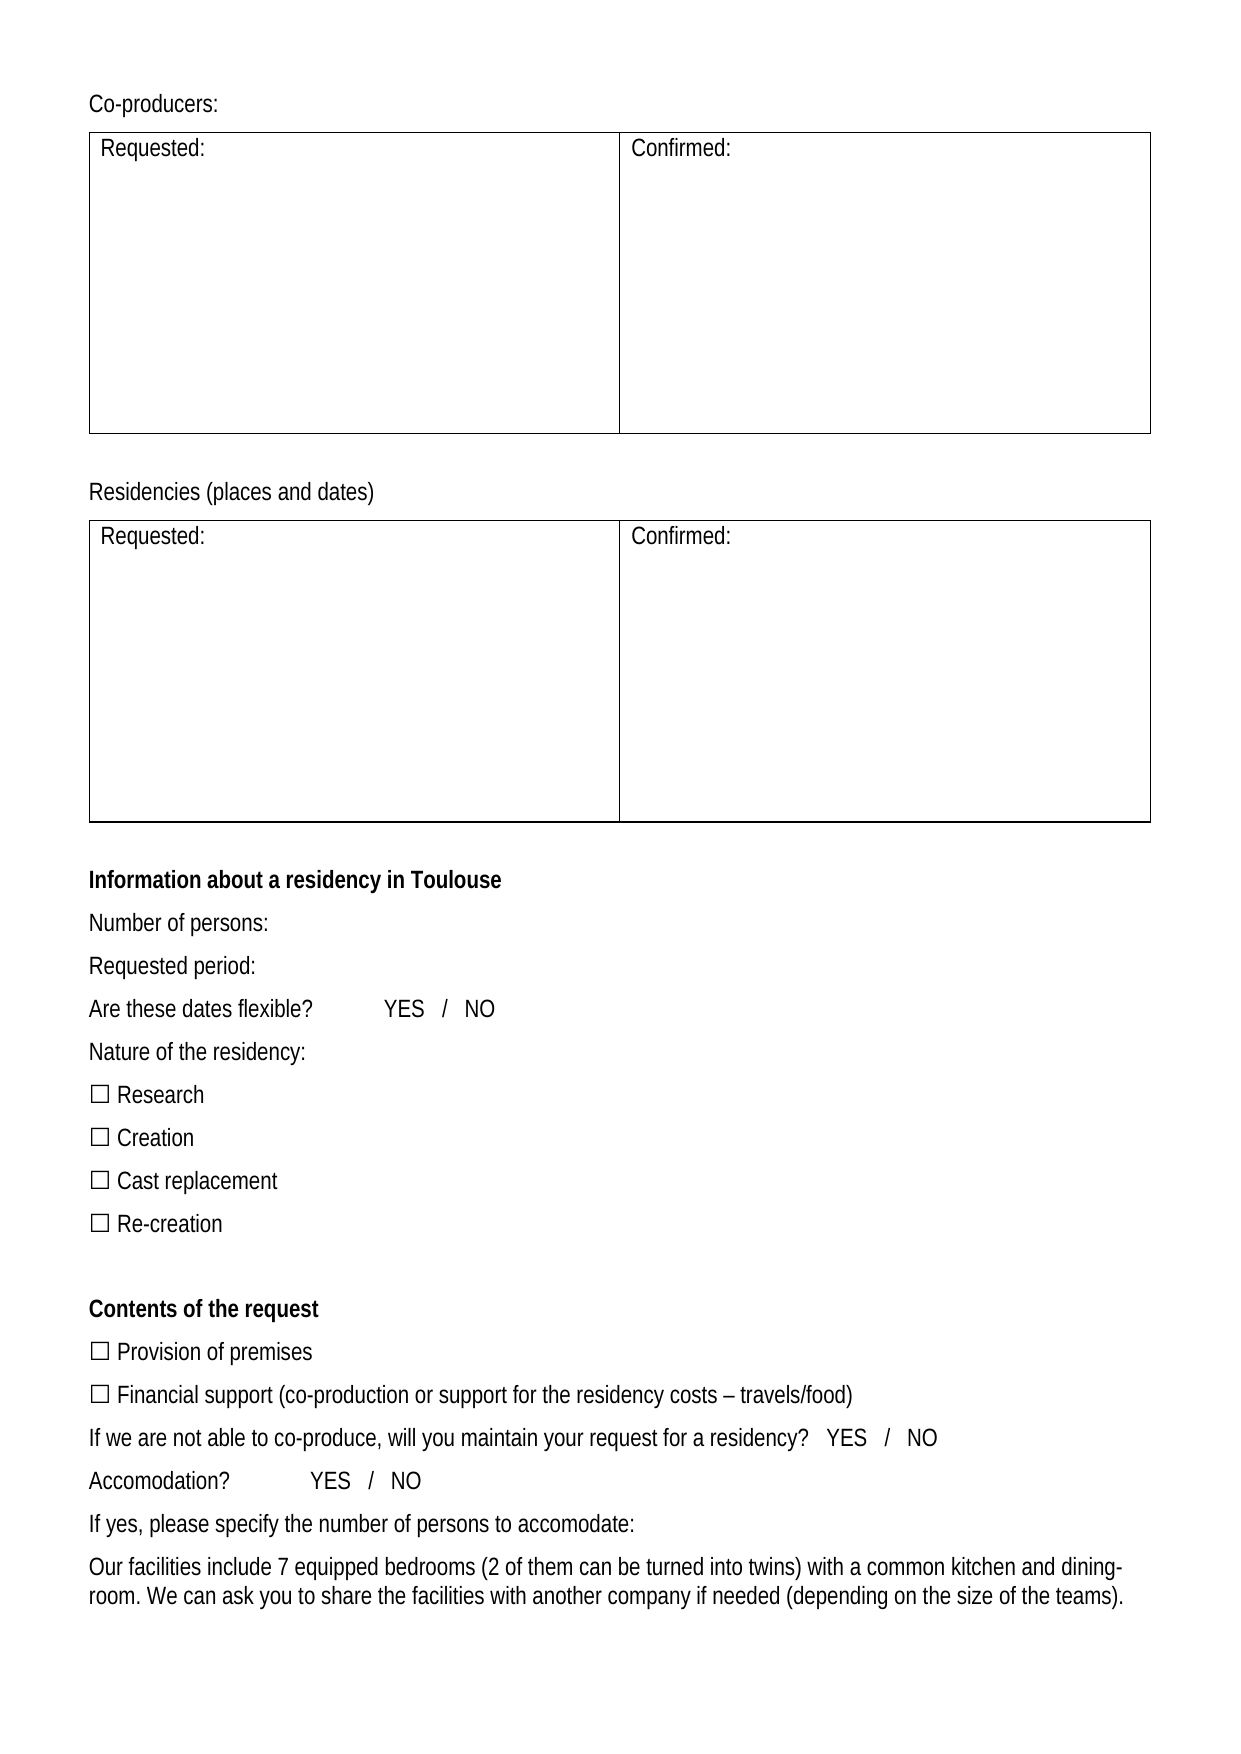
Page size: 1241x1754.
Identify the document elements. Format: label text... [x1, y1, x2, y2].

text Number of persons: [89, 908, 1152, 937]
text ☐ Cast replacement [89, 1166, 1152, 1194]
text ☐ Creation [89, 1123, 1152, 1151]
text Requested period: [89, 951, 1152, 980]
text If yes, please specify the number of persons to accomodate: [89, 1509, 1152, 1538]
text Information about a residency in Toulouse [89, 865, 1152, 894]
text Nature of the residency: ☐ Research [89, 1037, 1152, 1108]
text ☐ Provision of premises [89, 1337, 1152, 1366]
text Co-producers: [89, 89, 1152, 117]
text ☐ Re-creation [89, 1209, 1152, 1237]
table_header Confirmed: [620, 133, 1150, 433]
table_header Confirmed: [620, 521, 1150, 821]
text Are these dates flexible? YES / NO [89, 994, 1152, 1023]
text Our facilities include 7 equipped bedrooms (2 of them can be turned into twins) with a common kitchen and dining-room. We can ask you to share the facilities with another company if needed (depending on the size of the teams). [89, 1552, 1152, 1609]
text Accomodation? YES / NO [89, 1466, 1152, 1495]
text Residencies (places and dates) [89, 477, 1152, 506]
text If we are not able to co-produce, will you maintain your request for a residency? YES / NO [89, 1423, 1152, 1452]
table_header Requested: [90, 521, 619, 821]
table_header Requested: [90, 133, 619, 433]
text Contents of the request [89, 1294, 1152, 1323]
text ☐ Financial support (co-production or support for the residency costs – travels/food) [89, 1380, 1152, 1409]
